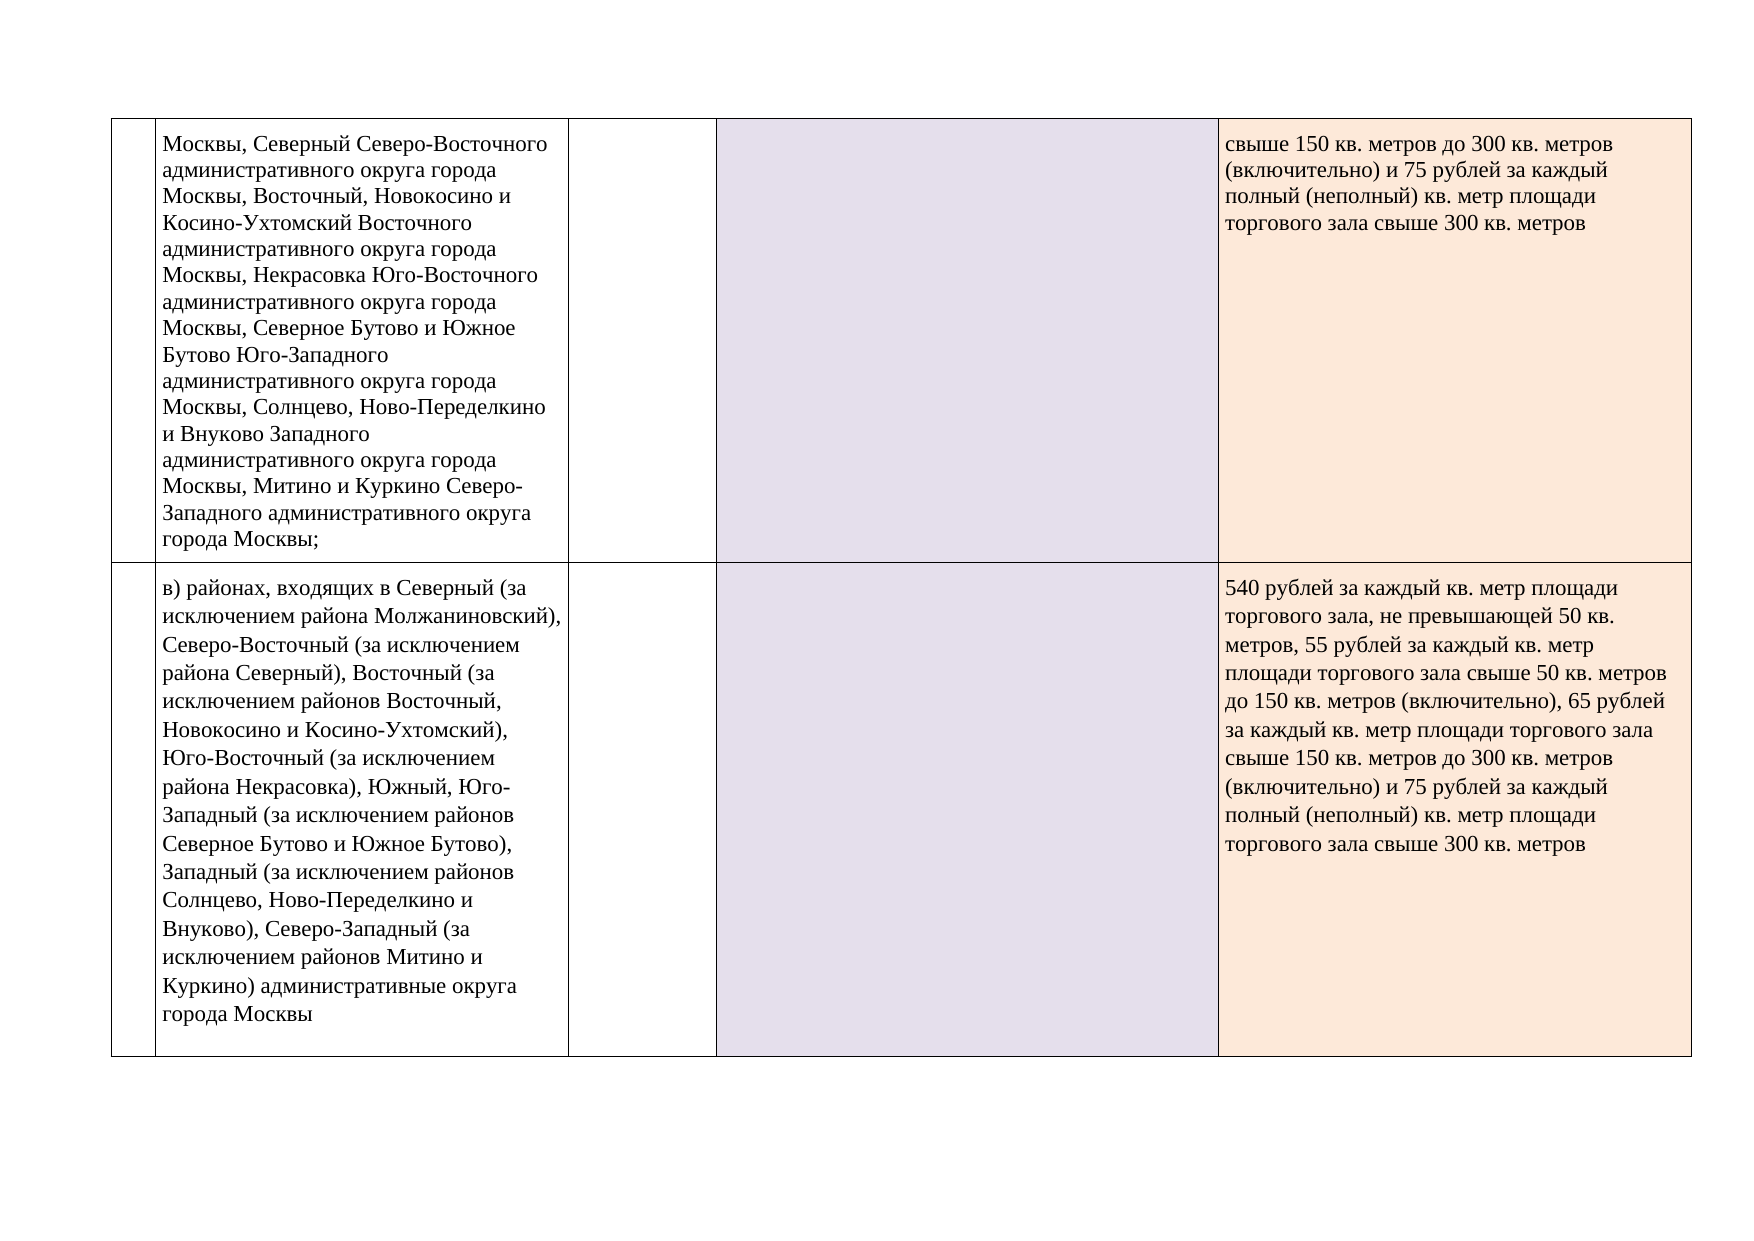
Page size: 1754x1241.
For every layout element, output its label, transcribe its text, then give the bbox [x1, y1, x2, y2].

table_cell [112, 119, 155, 562]
table_cell 540 рублей за каждый кв. метр площади торгового зала, не превышающей 50 кв. метров, 55 рублей за каждый кв. метр площади торгового зала свыше 50 кв. метров до 150 кв. метров (включительно), 65 рублей за каждый кв. метр площади торгового зала свыше 150 кв. метров до 300 кв. метров (включительно) и 75 рублей за каждый полный (неполный) кв. метр площади торгового зала свыше 300 кв. метров [1219, 563, 1691, 1056]
table_cell [112, 563, 155, 1056]
table_cell [569, 563, 716, 1056]
table_cell [569, 119, 716, 562]
table_cell [717, 119, 1218, 562]
table_cell [717, 563, 1218, 1056]
table_cell в) районах, входящих в Северный (за исключением района Молжаниновский), Северо-Восточный (за исключением района Северный), Восточный (за исключением районов Восточный, Новокосино и Косино-Ухтомский), Юго-Восточный (за исключением района Некрасовка), Южный, Юго-Западный (за исключением районов Северное Бутово и Южное Бутово), Западный (за исключением районов Солнцево, Ново-Переделкино и Внуково), Северо-Западный (за исключением районов Митино и Куркино) административные округа города Москвы [156, 563, 568, 1056]
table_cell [156, 119, 568, 562]
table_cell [1219, 119, 1691, 562]
